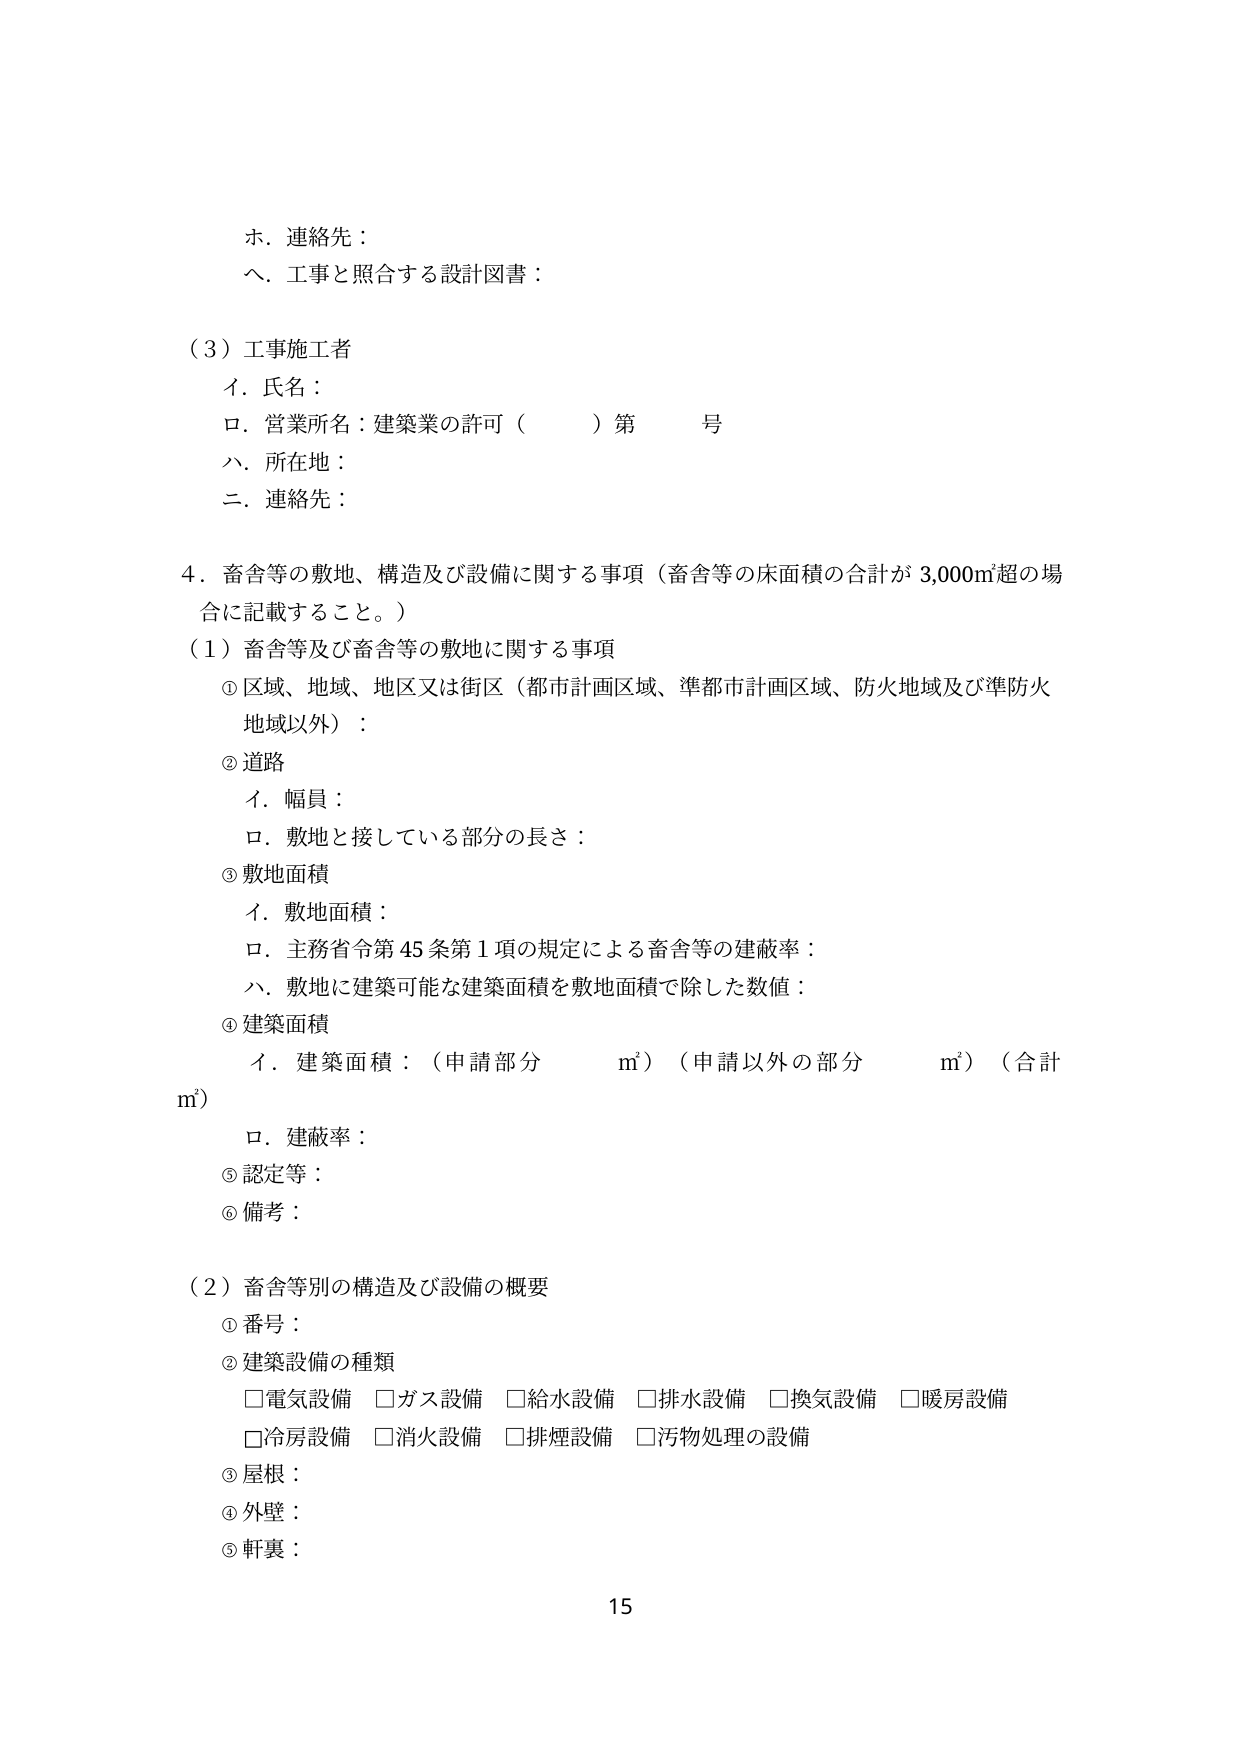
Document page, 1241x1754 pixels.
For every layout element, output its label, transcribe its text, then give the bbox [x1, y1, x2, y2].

text ロ．営業所名：建築業の許可（ ）第 号 [177, 404, 1063, 442]
text 地域以外）： [243, 704, 1063, 742]
text ③屋根： [177, 1454, 1063, 1492]
text イ．氏名： [177, 367, 1063, 404]
text □電気設備 □ガス設備 □給水設備 □排水設備 □換気設備 □暖房設備 [199, 1379, 1063, 1417]
text （３）工事施工者 [177, 329, 1063, 367]
text （２）畜舎等別の構造及び設備の概要 [177, 1267, 1063, 1304]
text ロ．敷地と接している部分の長さ： [177, 817, 1063, 854]
text （１）畜舎等及び畜舎等の敷地に関する事項 [177, 629, 1063, 667]
text ⑥備考： [177, 1192, 1063, 1229]
text イ．敷地面積： [177, 892, 1063, 929]
text ③敷地面積 [177, 854, 1063, 892]
text □冷房設備 □消火設備 □排煙設備 □汚物処理の設備 [177, 1417, 1063, 1454]
text ⑤軒裏： [177, 1529, 1063, 1567]
text ニ．連絡先： [177, 479, 1063, 517]
text ⑤認定等： [177, 1154, 1063, 1192]
text ④外壁： [177, 1492, 1063, 1529]
text へ．工事と照合する設計図書： [177, 254, 1063, 292]
text ①区域、地域、地区又は街区（都市計画区域、準都市計画区域、防火地域及び準防火 [177, 667, 1063, 704]
text ロ．主務省令第45条第１項の規定による畜舎等の建蔽率： [177, 929, 1063, 967]
text ４．畜舎等の敷地、構造及び設備に関する事項（畜舎等の床面積の合計が3,000㎡超の場合に記載すること。） [177, 554, 1063, 629]
text イ．幅員： [177, 779, 1063, 817]
text ②建築設備の種類 [177, 1342, 1063, 1379]
text ハ．所在地： [177, 442, 1063, 479]
text ホ．連絡先： [177, 217, 1063, 254]
text ハ．敷地に建築可能な建築面積を敷地面積で除した数値： [177, 967, 1063, 1004]
text ロ．建蔽率： [177, 1117, 1063, 1154]
text ④建築面積 [177, 1004, 1063, 1042]
text イ．建築面積：（申請部分 ㎡）（申請以外の部分 ㎡）（合計 ㎡） [177, 1042, 1063, 1117]
text ②道路 [177, 742, 1063, 779]
text ①番号： [177, 1304, 1063, 1342]
